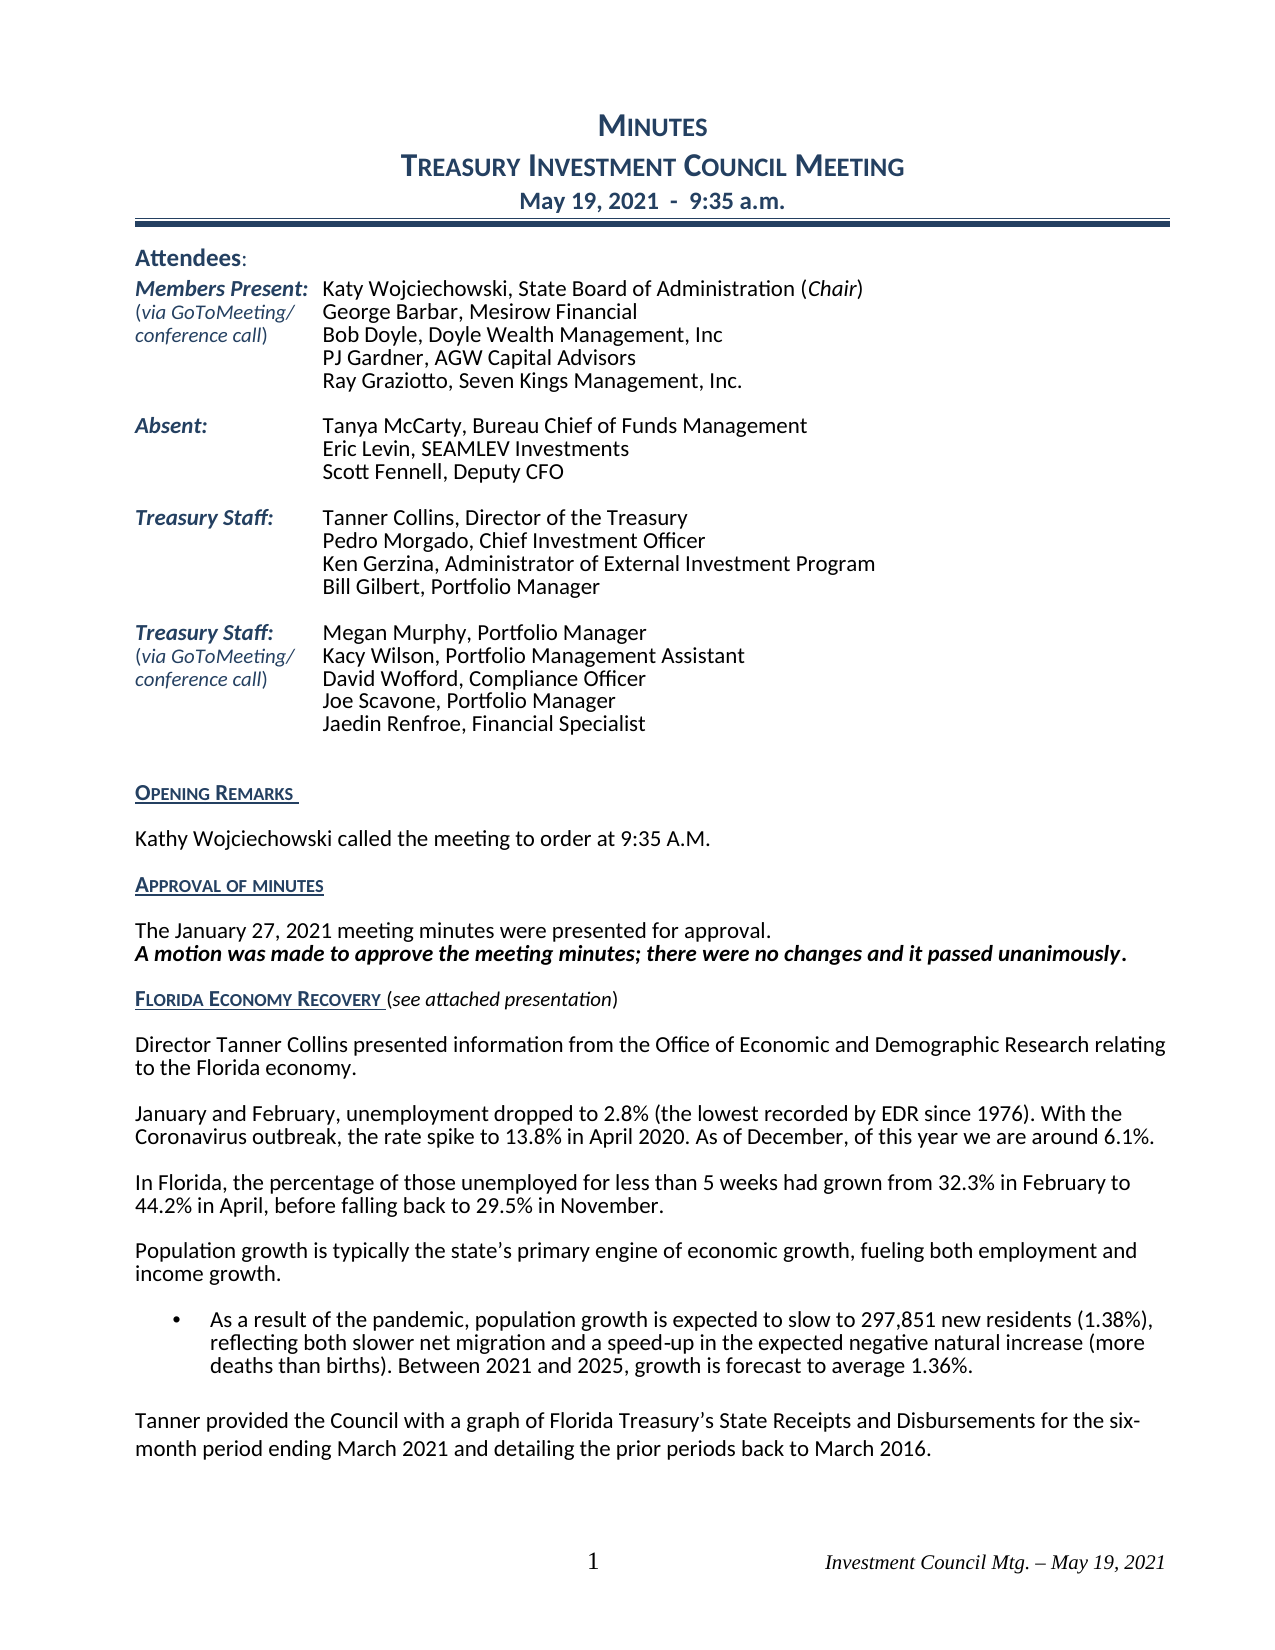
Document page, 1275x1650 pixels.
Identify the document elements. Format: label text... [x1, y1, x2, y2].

text Members Present: Katy Wojciechowski, State Board of Administration (Chair) [135, 278, 1170, 301]
text Approval of minutes [135, 874, 1170, 897]
text Pedro Morgado, Chief Investment Officer [135, 530, 1170, 553]
text conference call) Bob Doyle, Doyle Wealth Management, Inc [135, 324, 1170, 347]
text Minutes [135, 104, 1170, 144]
text Eric Levin, SEAMLEV Investments [135, 438, 1170, 461]
text Treasury Investment Council Meeting [135, 144, 1170, 185]
text Scott Fennell, Deputy CFO [135, 461, 1170, 484]
text Treasury Staff: Megan Murphy, Portfolio Manager [135, 622, 1170, 645]
text Ray Graziotto, Seven Kings Management, Inc. [135, 370, 1170, 393]
text Director Tanner Collins presented information from the Office of Economic and Demographic Research relating to the Florida economy. [135, 1034, 1170, 1080]
text January and February, unemployment dropped to 2.8% (the lowest recorded by EDR since 1976). With the Coronavirus outbreak, the rate spike to 13.8% in April 2020. As of December, of this year we are around 6.1%. [135, 1103, 1170, 1149]
text (via GoToMeeting/ Kacy Wilson, Portfolio Management Assistant [135, 645, 1170, 668]
text In Florida, the percentage of those unemployed for less than 5 weeks had grown from 32.3% in February to 44.2% in April, before falling back to 29.5% in November. [135, 1172, 1170, 1218]
text A motion was made to approve the meeting minutes; there were no changes and it passed unanimously. [135, 943, 1170, 966]
text Opening Remarks [135, 782, 1170, 805]
text (via GoToMeeting/ George Barbar, Mesirow Financial [135, 301, 1170, 324]
text Bill Gilbert, Portfolio Manager [135, 576, 1170, 599]
text Kathy Wojciechowski called the meeting to order at 9:35 A.M. [135, 828, 1170, 851]
text Florida Economy Recovery (see attached presentation) [135, 988, 1170, 1011]
text Attendees: [135, 242, 1170, 273]
text Jaedin Renfroe, Financial Specialist [135, 713, 1170, 736]
text Ken Gerzina, Administrator of External Investment Program [135, 553, 1170, 576]
list As a result of the pandemic, population growth is expected to slow to 297,851 new residents (1.38%), reflecting both slower net migration and a speed‐up in the expected negative natural increase (more deaths than births). Between 2021 and 2025, growth is forecast to average 1.36%. [172, 1309, 1170, 1378]
text Tanner provided the Council with a graph of Florida Treasury’s State Receipts and Disbursements for the six-month period ending March 2021 and detailing the prior periods back to March 2016. [135, 1406, 1170, 1462]
text The January 27, 2021 meeting minutes were presented for approval. [135, 920, 1170, 943]
text Absent: Tanya McCarty, Bureau Chief of Funds Management [135, 416, 1170, 438]
text Treasury Staff: Tanner Collins, Director of the Treasury [135, 507, 1170, 530]
text PJ Gardner, AGW Capital Advisors [135, 347, 1170, 370]
text conference call) David Wofford, Compliance Officer [135, 668, 1170, 691]
text Joe Scavone, Portfolio Manager [135, 691, 1170, 713]
text Population growth is typically the state’s primary engine of economic growth, fueling both employment and income growth. [135, 1241, 1170, 1286]
text May 19, 2021 - 9:35 a.m. [135, 185, 1170, 218]
